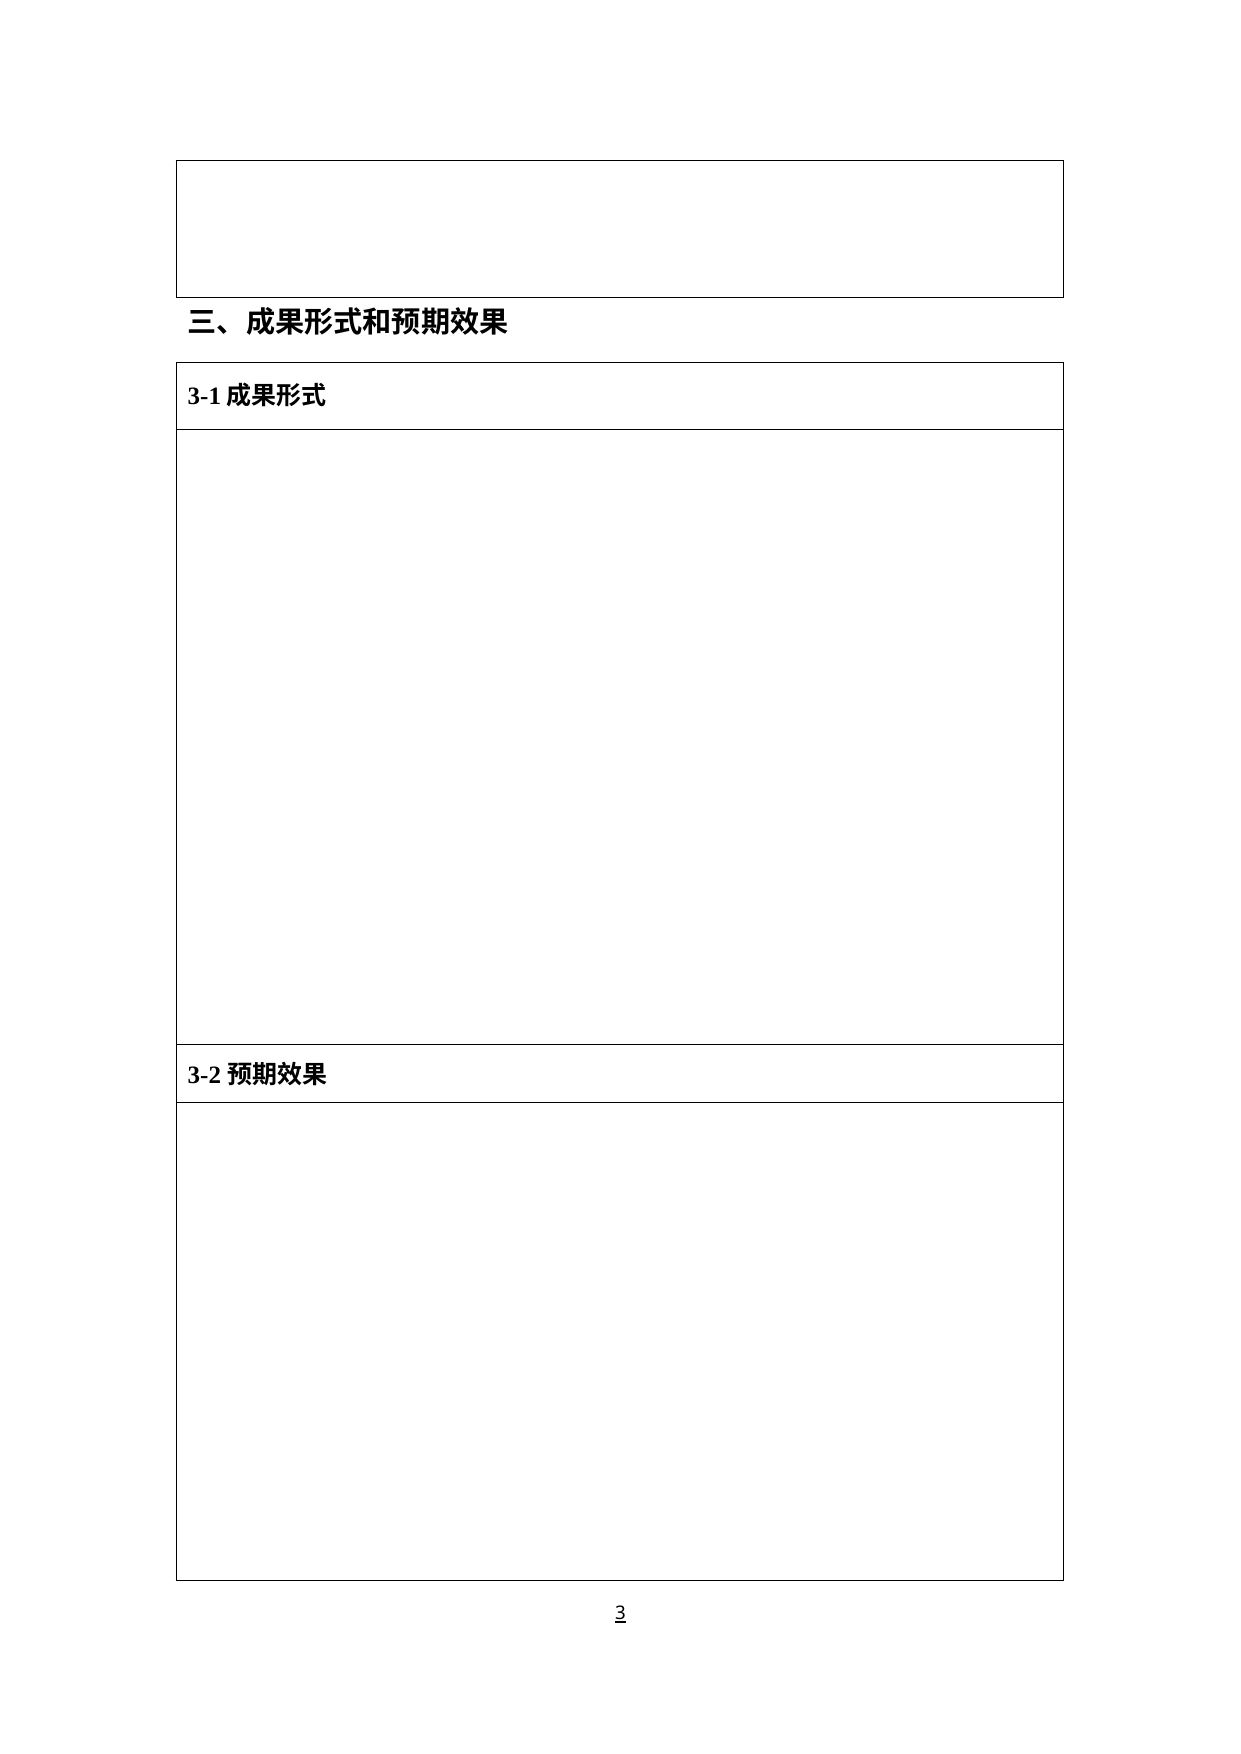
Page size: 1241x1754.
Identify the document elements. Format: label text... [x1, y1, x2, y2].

table_cell [177, 161, 1063, 297]
table_cell [177, 1103, 1063, 1579]
table_cell [177, 430, 1063, 1043]
table_cell 3-2 预期效果 [177, 1045, 1063, 1102]
text 三、成果形式和预期效果 [187, 298, 1053, 340]
table_header 3-1成果形式 [177, 363, 1063, 429]
